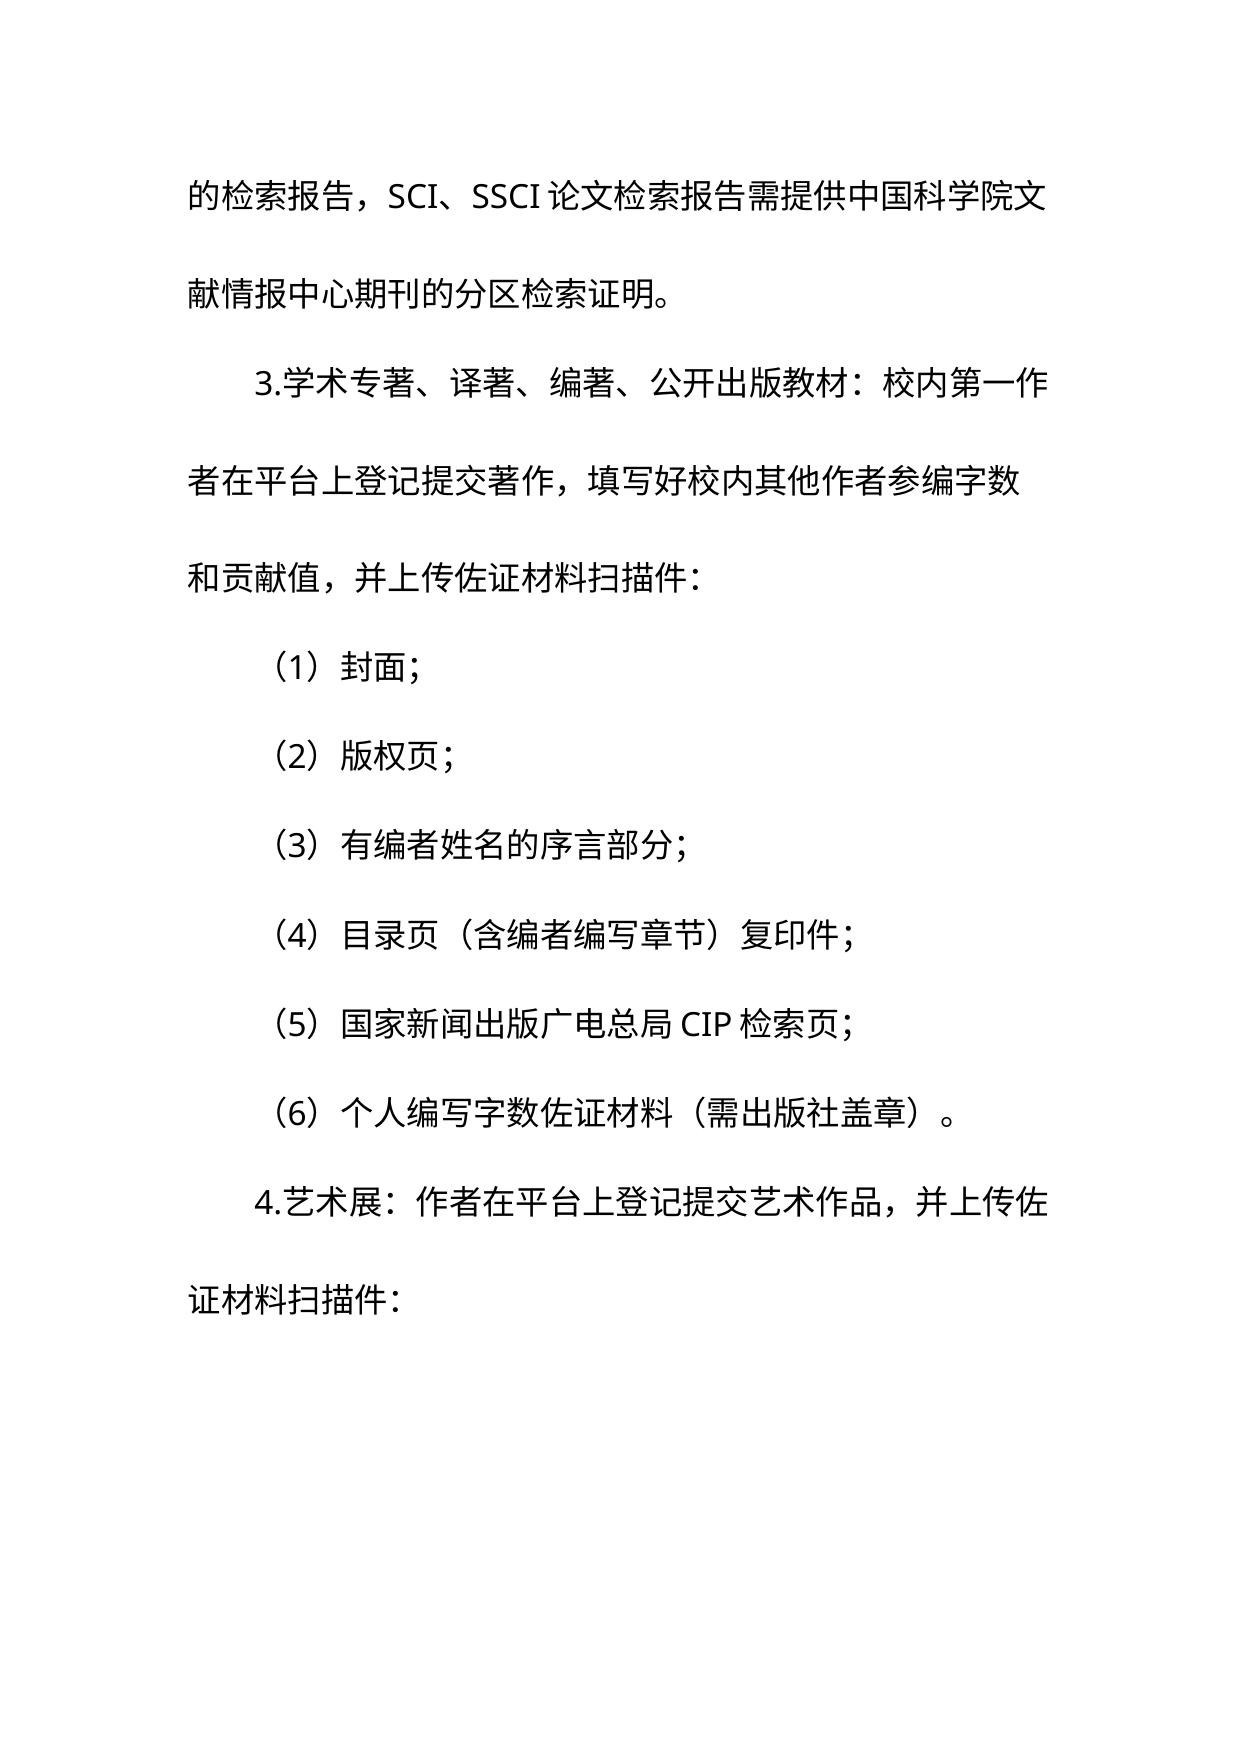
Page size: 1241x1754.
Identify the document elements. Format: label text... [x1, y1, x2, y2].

text 4.艺术展：作者在平台上登记提交艺术作品，并上传佐证材料扫描件： [187, 1168, 1053, 1330]
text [187, 162, 1053, 324]
text （1）封面； [187, 633, 1053, 698]
text （4）目录页（含编者编写章节）复印件； [187, 900, 1053, 965]
text （5）国家新闻出版广电总局CIP检索页； [187, 989, 1053, 1054]
text （2）版权页； [187, 722, 1053, 787]
text 3.学术专著、译著、编著、公开出版教材：校内第一作者在平台上登记提交著作，填写好校内其他作者参编字数和贡献值，并上传佐证材料扫描件： [187, 348, 1053, 608]
text （6）个人编写字数佐证材料（需出版社盖章）。 [187, 1078, 1053, 1143]
text （3）有编者姓名的序言部分； [187, 811, 1053, 876]
